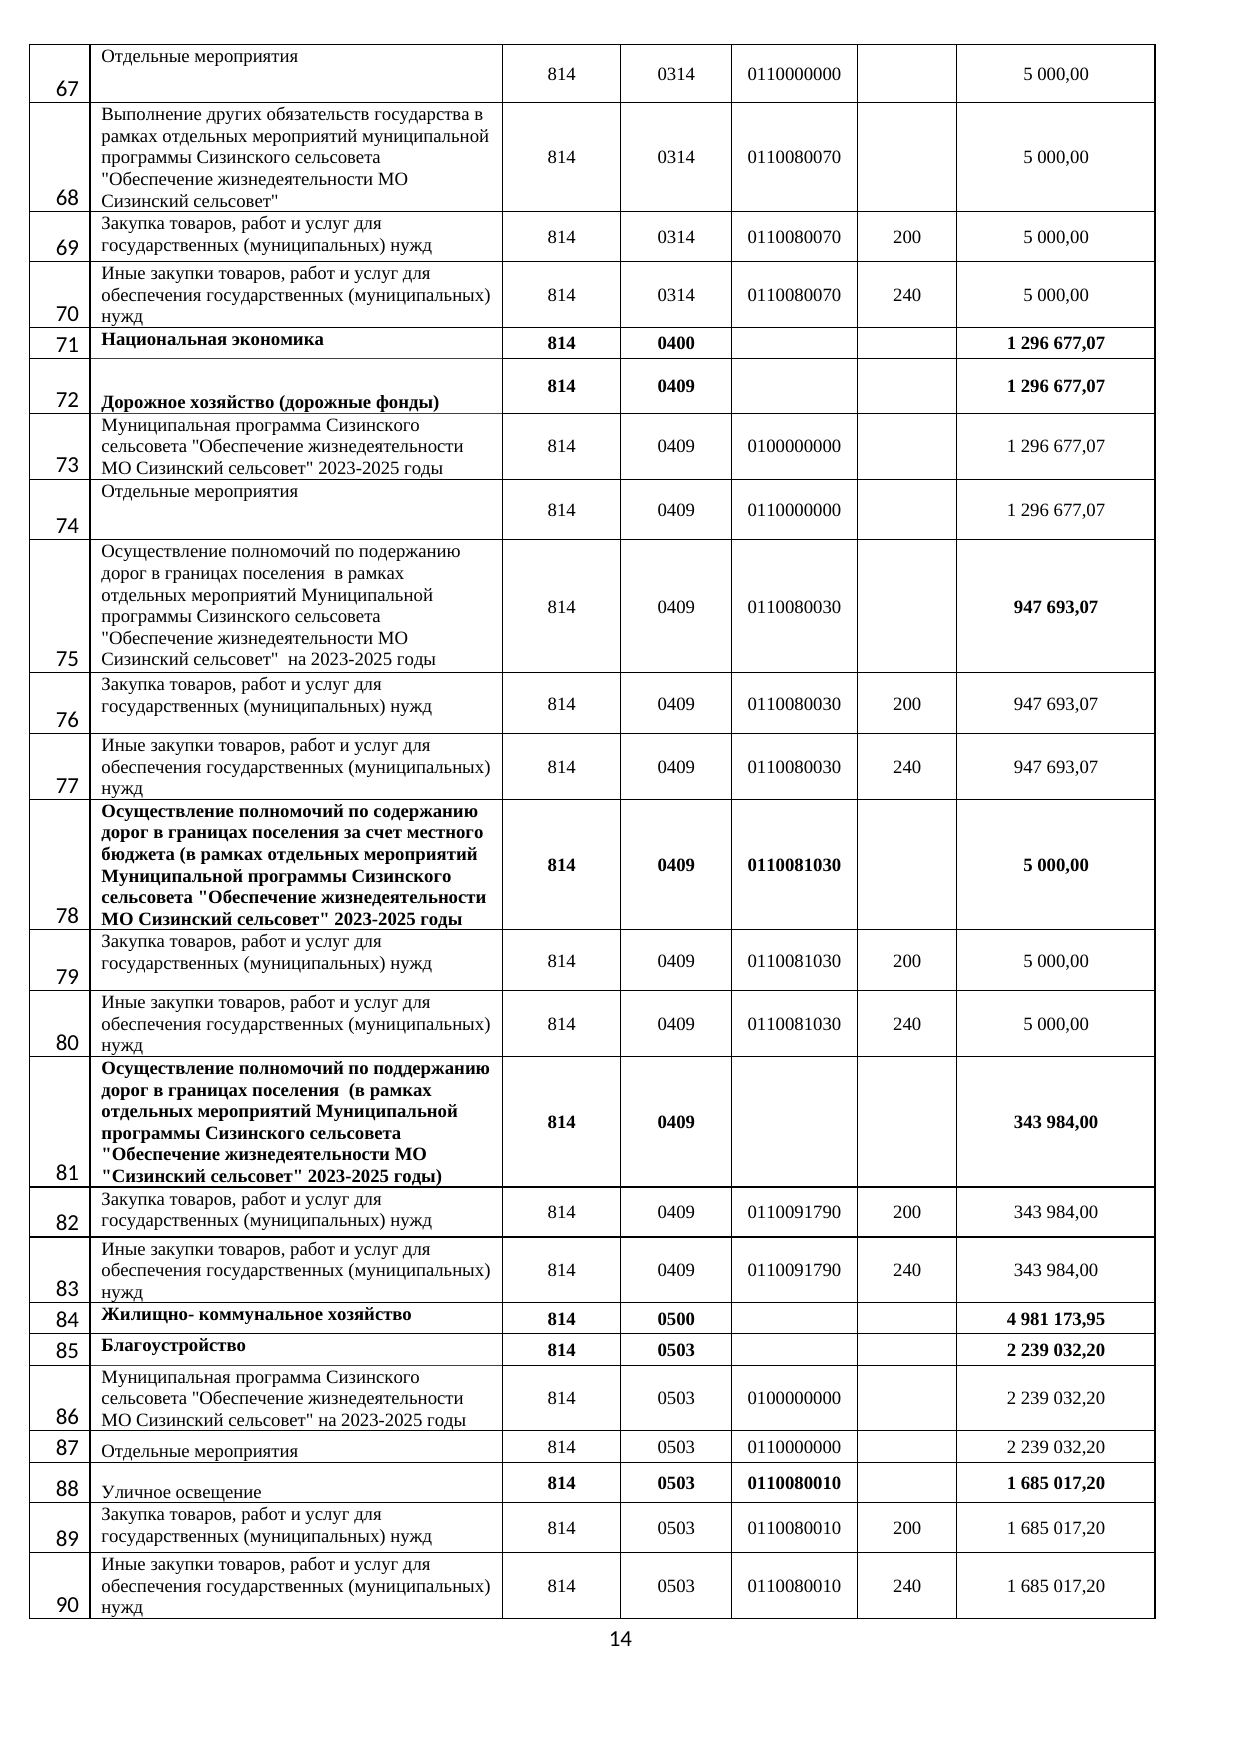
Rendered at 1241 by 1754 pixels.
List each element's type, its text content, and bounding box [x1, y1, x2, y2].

table_cell Благоустройство [91, 1334, 502, 1364]
table_cell 0503 [621, 1553, 731, 1618]
table_cell 0409 [621, 930, 731, 990]
table_cell 814 [503, 1334, 620, 1364]
table_cell 0110081030 [732, 800, 857, 929]
table_cell 814 [503, 262, 620, 327]
table_cell [858, 1303, 956, 1333]
table_cell 2 239 032,20 [957, 1366, 1154, 1430]
table_cell 76 [30, 673, 89, 733]
table_cell 0409 [621, 1057, 731, 1186]
table_cell 814 [503, 1503, 620, 1552]
table_cell 87 [30, 1431, 89, 1462]
table_cell 814 [503, 1238, 620, 1302]
table_cell 0314 [621, 103, 731, 211]
table_cell [858, 1057, 956, 1186]
table_cell 1 685 017,20 [957, 1503, 1154, 1552]
table_cell 0503 [621, 1366, 731, 1430]
table_cell 814 [503, 1463, 620, 1502]
table_cell [858, 45, 956, 102]
table_cell 72 [30, 359, 89, 413]
table_cell Уличное освещение [91, 1463, 502, 1502]
table_cell 200 [858, 212, 956, 261]
table_cell 814 [503, 480, 620, 539]
table_cell Осуществление полномочий по поддержанию дорог в границах поселения (в рамках отдельных мероприятий Муниципальной программы Сизинского сельсовета "Обеспечение жизнедеятельности МО "Сизинский сельсовет" 2023-2025 годы) [91, 1057, 502, 1186]
table_cell 947 693,07 [957, 540, 1154, 672]
table_cell 0314 [621, 45, 731, 102]
table_cell Муниципальная программа Сизинского сельсовета "Обеспечение жизнедеятельности МО Сизинский сельсовет" 2023-2025 годы [91, 414, 502, 478]
table_cell 814 [503, 540, 620, 672]
table_cell 0110080030 [732, 734, 857, 799]
table_cell 0503 [621, 1503, 731, 1552]
table_cell Выполнение других обязательств государства в рамках отдельных мероприятий муниципальной программы Сизинского сельсовета "Обеспечение жизнедеятельности МО Сизинский сельсовет" [91, 103, 502, 211]
table_cell 73 [30, 414, 89, 478]
table_cell 5 000,00 [957, 262, 1154, 327]
table_cell 200 [858, 1503, 956, 1552]
table_cell 200 [858, 673, 956, 733]
table_cell 947 693,07 [957, 734, 1154, 799]
table_cell Иные закупки товаров, работ и услуг для обеспечения государственных (муниципальных) нужд [91, 734, 502, 799]
table_cell 814 [503, 800, 620, 929]
table_cell [732, 1303, 857, 1333]
table_cell [858, 540, 956, 672]
table_cell 0110000000 [732, 480, 857, 539]
table_cell 84 [30, 1303, 89, 1333]
table_cell Иные закупки товаров, работ и услуг для обеспечения государственных (муниципальных) нужд [91, 991, 502, 1056]
table_cell 81 [30, 1057, 89, 1186]
table_cell Дорожное хозяйство (дорожные фонды) [91, 359, 502, 413]
table_cell Отдельные мероприятия [91, 1431, 502, 1462]
table_cell 0314 [621, 262, 731, 327]
table_cell 2 239 032,20 [957, 1334, 1154, 1364]
table_cell 814 [503, 359, 620, 413]
table_cell 0314 [621, 212, 731, 261]
table_cell 240 [858, 1553, 956, 1618]
table_cell 814 [503, 45, 620, 102]
table_cell 814 [503, 1553, 620, 1618]
table_cell [858, 1431, 956, 1462]
table_cell [732, 1057, 857, 1186]
table_cell 2 239 032,20 [957, 1431, 1154, 1462]
table_cell Осуществление полномочий по подержанию дорог в границах поселения в рамках отдельных мероприятий Муниципальной программы Сизинского сельсовета "Обеспечение жизнедеятельности МО Сизинский сельсовет" на 2023-2025 годы [91, 540, 502, 672]
table_cell 69 [30, 212, 89, 261]
table_cell 0409 [621, 480, 731, 539]
table_cell 0110000000 [732, 45, 857, 102]
table_cell 240 [858, 991, 956, 1056]
table_cell 1 296 677,07 [957, 328, 1154, 358]
table_cell 0503 [621, 1431, 731, 1462]
table_cell 4 981 173,95 [957, 1303, 1154, 1333]
table_cell [858, 800, 956, 929]
table_cell 0110080010 [732, 1553, 857, 1618]
table_cell 0400 [621, 328, 731, 358]
table_cell Закупка товаров, работ и услуг для государственных (муниципальных) нужд [91, 1188, 502, 1236]
table_cell 90 [30, 1553, 89, 1618]
table_cell 814 [503, 212, 620, 261]
table_cell 814 [503, 328, 620, 358]
table_cell 814 [503, 1303, 620, 1333]
table_cell 5 000,00 [957, 930, 1154, 990]
table_cell [732, 359, 857, 413]
table_cell Муниципальная программа Сизинского сельсовета "Обеспечение жизнедеятельности МО Сизинский сельсовет" на 2023-2025 годы [91, 1366, 502, 1430]
table_cell 86 [30, 1366, 89, 1430]
table_cell Осуществление полномочий по содержанию дорог в границах поселения за счет местного бюджета (в рамках отдельных мероприятий Муниципальной программы Сизинского сельсовета "Обеспечение жизнедеятельности МО Сизинский сельсовет" 2023-2025 годы [91, 800, 502, 929]
table_cell Жилищно- коммунальное хозяйство [91, 1303, 502, 1333]
table_cell 77 [30, 734, 89, 799]
table_cell [858, 103, 956, 211]
table_cell 75 [30, 540, 89, 672]
table_cell Закупка товаров, работ и услуг для государственных (муниципальных) нужд [91, 673, 502, 733]
table_cell 814 [503, 734, 620, 799]
table_cell Иные закупки товаров, работ и услуг для обеспечения государственных (муниципальных) нужд [91, 262, 502, 327]
table_cell 200 [858, 930, 956, 990]
table_cell 67 [30, 45, 89, 102]
table_cell 1 296 677,07 [957, 480, 1154, 539]
table_cell 0409 [621, 991, 731, 1056]
table_cell 0110091790 [732, 1188, 857, 1236]
table_cell 0110080010 [732, 1503, 857, 1552]
table_cell 240 [858, 1238, 956, 1302]
table_cell 0110000000 [732, 1431, 857, 1462]
table_cell [732, 328, 857, 358]
table_cell 947 693,07 [957, 673, 1154, 733]
table_cell 0409 [621, 414, 731, 478]
table_cell 0100000000 [732, 1366, 857, 1430]
table_cell 343 984,00 [957, 1238, 1154, 1302]
table_cell 1 685 017,20 [957, 1553, 1154, 1618]
table_cell 74 [30, 480, 89, 539]
table_cell 0503 [621, 1463, 731, 1502]
table_cell 0100000000 [732, 414, 857, 478]
table_cell 78 [30, 800, 89, 929]
table_cell 5 000,00 [957, 45, 1154, 102]
table_cell 0110081030 [732, 930, 857, 990]
table_cell [858, 414, 956, 478]
table_cell 80 [30, 991, 89, 1056]
table_cell 83 [30, 1238, 89, 1302]
table_cell Закупка товаров, работ и услуг для государственных (муниципальных) нужд [91, 930, 502, 990]
table_cell 5 000,00 [957, 103, 1154, 211]
table_cell 200 [858, 1188, 956, 1236]
table_cell 0110081030 [732, 991, 857, 1056]
table_cell 0110080030 [732, 540, 857, 672]
table_cell 0409 [621, 359, 731, 413]
table_cell 240 [858, 262, 956, 327]
table_cell 814 [503, 414, 620, 478]
table_cell Закупка товаров, работ и услуг для государственных (муниципальных) нужд [91, 212, 502, 261]
table_cell 0503 [621, 1334, 731, 1364]
table_cell 89 [30, 1503, 89, 1552]
table_cell 0110080070 [732, 212, 857, 261]
table_cell [858, 1366, 956, 1430]
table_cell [91, 1503, 502, 1552]
table_cell Отдельные мероприятия [91, 480, 502, 539]
table_cell 0110080030 [732, 673, 857, 733]
table_cell 814 [503, 930, 620, 990]
table_cell 88 [30, 1463, 89, 1502]
table_cell 814 [503, 1188, 620, 1236]
table_cell 1 685 017,20 [957, 1463, 1154, 1502]
table_cell 0110080010 [732, 1463, 857, 1502]
table_cell 343 984,00 [957, 1057, 1154, 1186]
table_cell [858, 480, 956, 539]
table_cell 0110091790 [732, 1238, 857, 1302]
table_cell 240 [858, 734, 956, 799]
table_cell [858, 1334, 956, 1364]
table_cell 0409 [621, 734, 731, 799]
table_cell 814 [503, 1366, 620, 1430]
table_cell 814 [503, 103, 620, 211]
table_cell 1 296 677,07 [957, 359, 1154, 413]
table_cell 82 [30, 1188, 89, 1236]
table_cell 71 [30, 328, 89, 358]
table_cell 0409 [621, 800, 731, 929]
table_cell 1 296 677,07 [957, 414, 1154, 478]
table_cell 0110080070 [732, 262, 857, 327]
table_cell 79 [30, 930, 89, 990]
table_cell 5 000,00 [957, 212, 1154, 261]
table_cell 814 [503, 991, 620, 1056]
table_cell 0409 [621, 540, 731, 672]
table_cell [858, 359, 956, 413]
table_cell 68 [30, 103, 89, 211]
table_cell [858, 328, 956, 358]
table_cell 814 [503, 1057, 620, 1186]
table_cell 814 [503, 1431, 620, 1462]
table_cell [858, 1463, 956, 1502]
table_cell 70 [30, 262, 89, 327]
table_cell [732, 1334, 857, 1364]
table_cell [91, 1553, 502, 1618]
table_cell 85 [30, 1334, 89, 1364]
table_cell 343 984,00 [957, 1188, 1154, 1236]
table_cell Отдельные мероприятия [91, 45, 502, 102]
table_cell Национальная экономика [91, 328, 502, 358]
table_cell 0500 [621, 1303, 731, 1333]
table_cell Иные закупки товаров, работ и услуг для обеспечения государственных (муниципальных) нужд [91, 1238, 502, 1302]
table_cell 814 [503, 673, 620, 733]
table_cell 0110080070 [732, 103, 857, 211]
table_cell 0409 [621, 673, 731, 733]
table_cell 0409 [621, 1238, 731, 1302]
table_cell 5 000,00 [957, 800, 1154, 929]
table_cell 5 000,00 [957, 991, 1154, 1056]
table_cell 0409 [621, 1188, 731, 1236]
